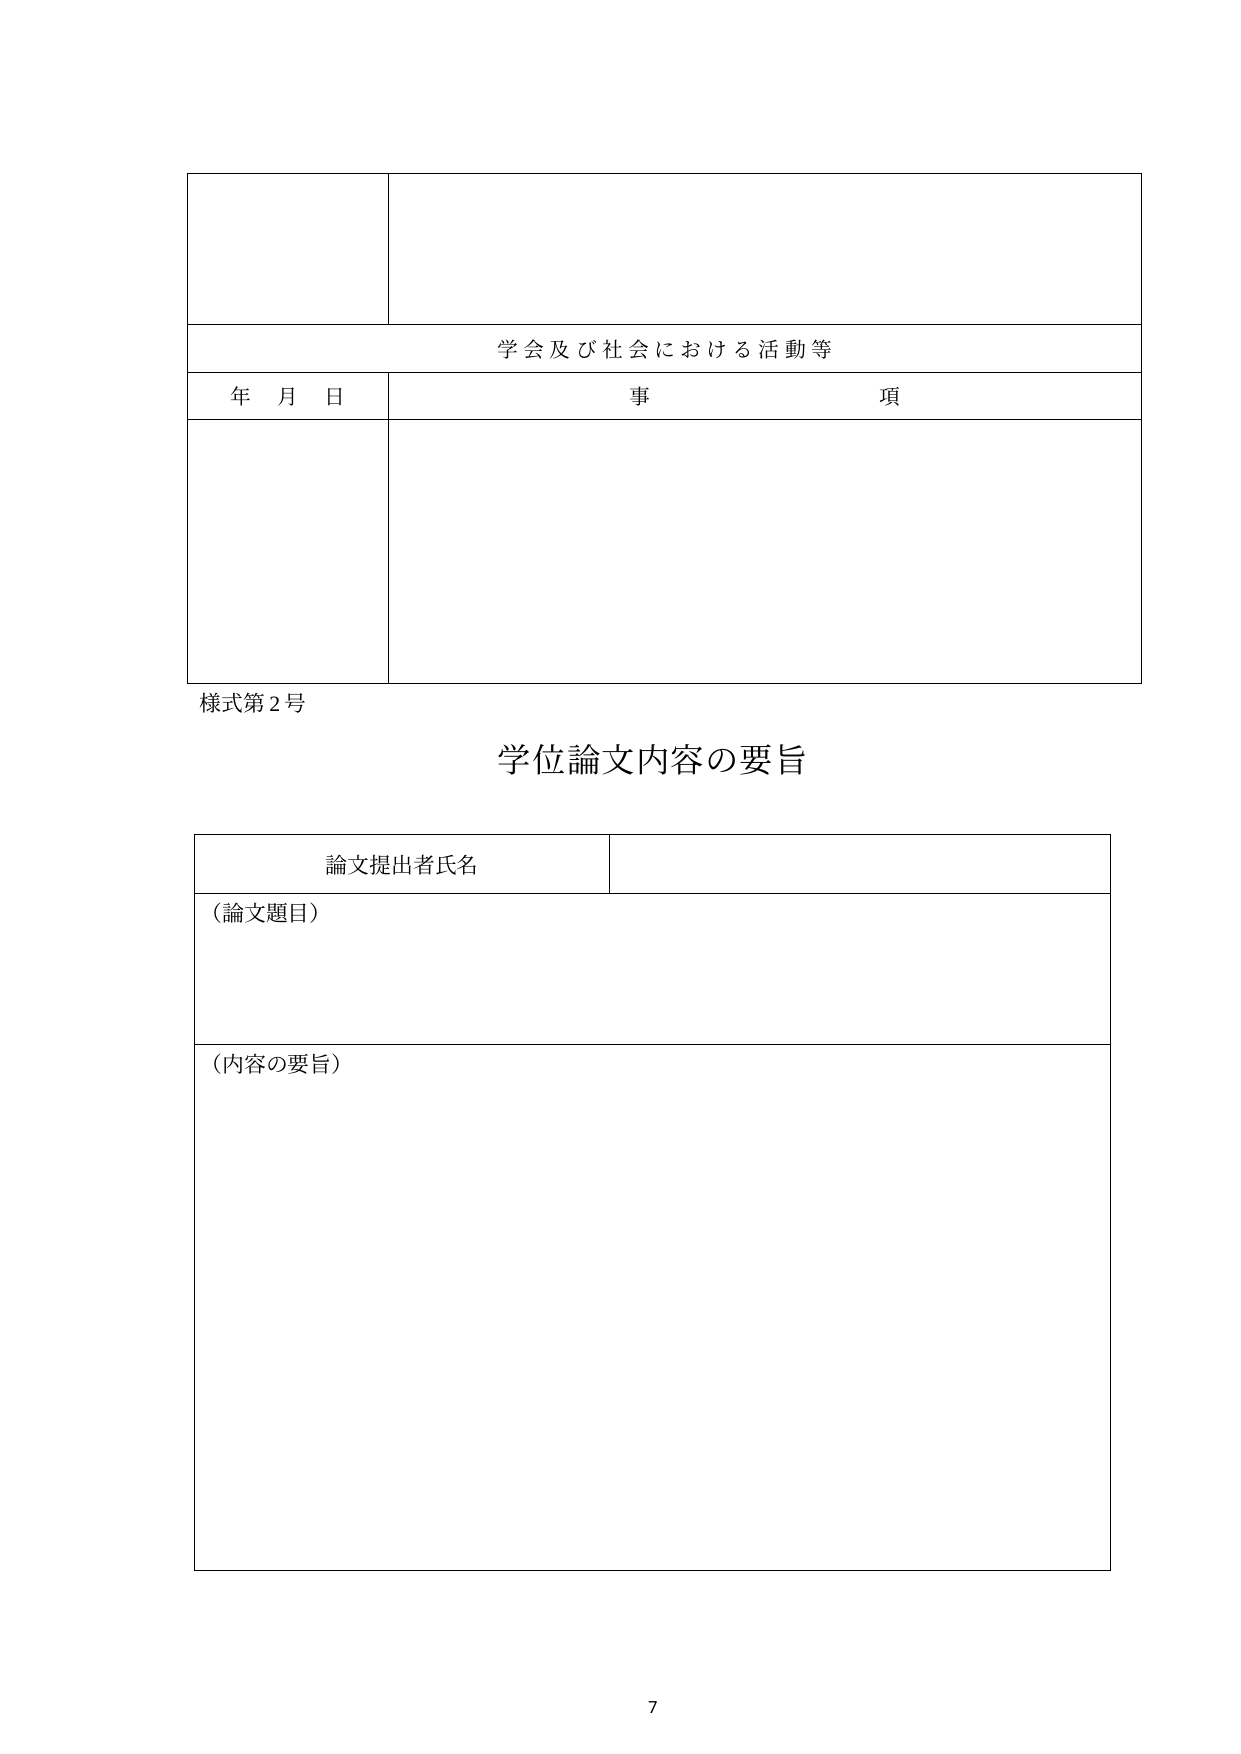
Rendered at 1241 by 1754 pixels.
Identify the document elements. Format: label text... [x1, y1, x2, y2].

table_cell 事 項 [389, 373, 1141, 419]
table_cell 学 会 及 び 社 会 に お け る 活 動 等 [188, 325, 1141, 372]
text 様式第2号 [177, 683, 1128, 721]
table_cell [389, 420, 1141, 682]
table_header [610, 835, 1110, 893]
text 学位論文内容の要旨 [177, 721, 1128, 796]
table_header 論文提出者氏名 [195, 835, 609, 893]
table_cell 年 月 日 [188, 373, 388, 419]
table_cell [188, 174, 388, 324]
table_cell [389, 174, 1141, 324]
table_cell （内容の要旨） [195, 1045, 1110, 1570]
table_cell （論文題目） [195, 894, 1110, 1044]
table_cell [188, 420, 388, 682]
